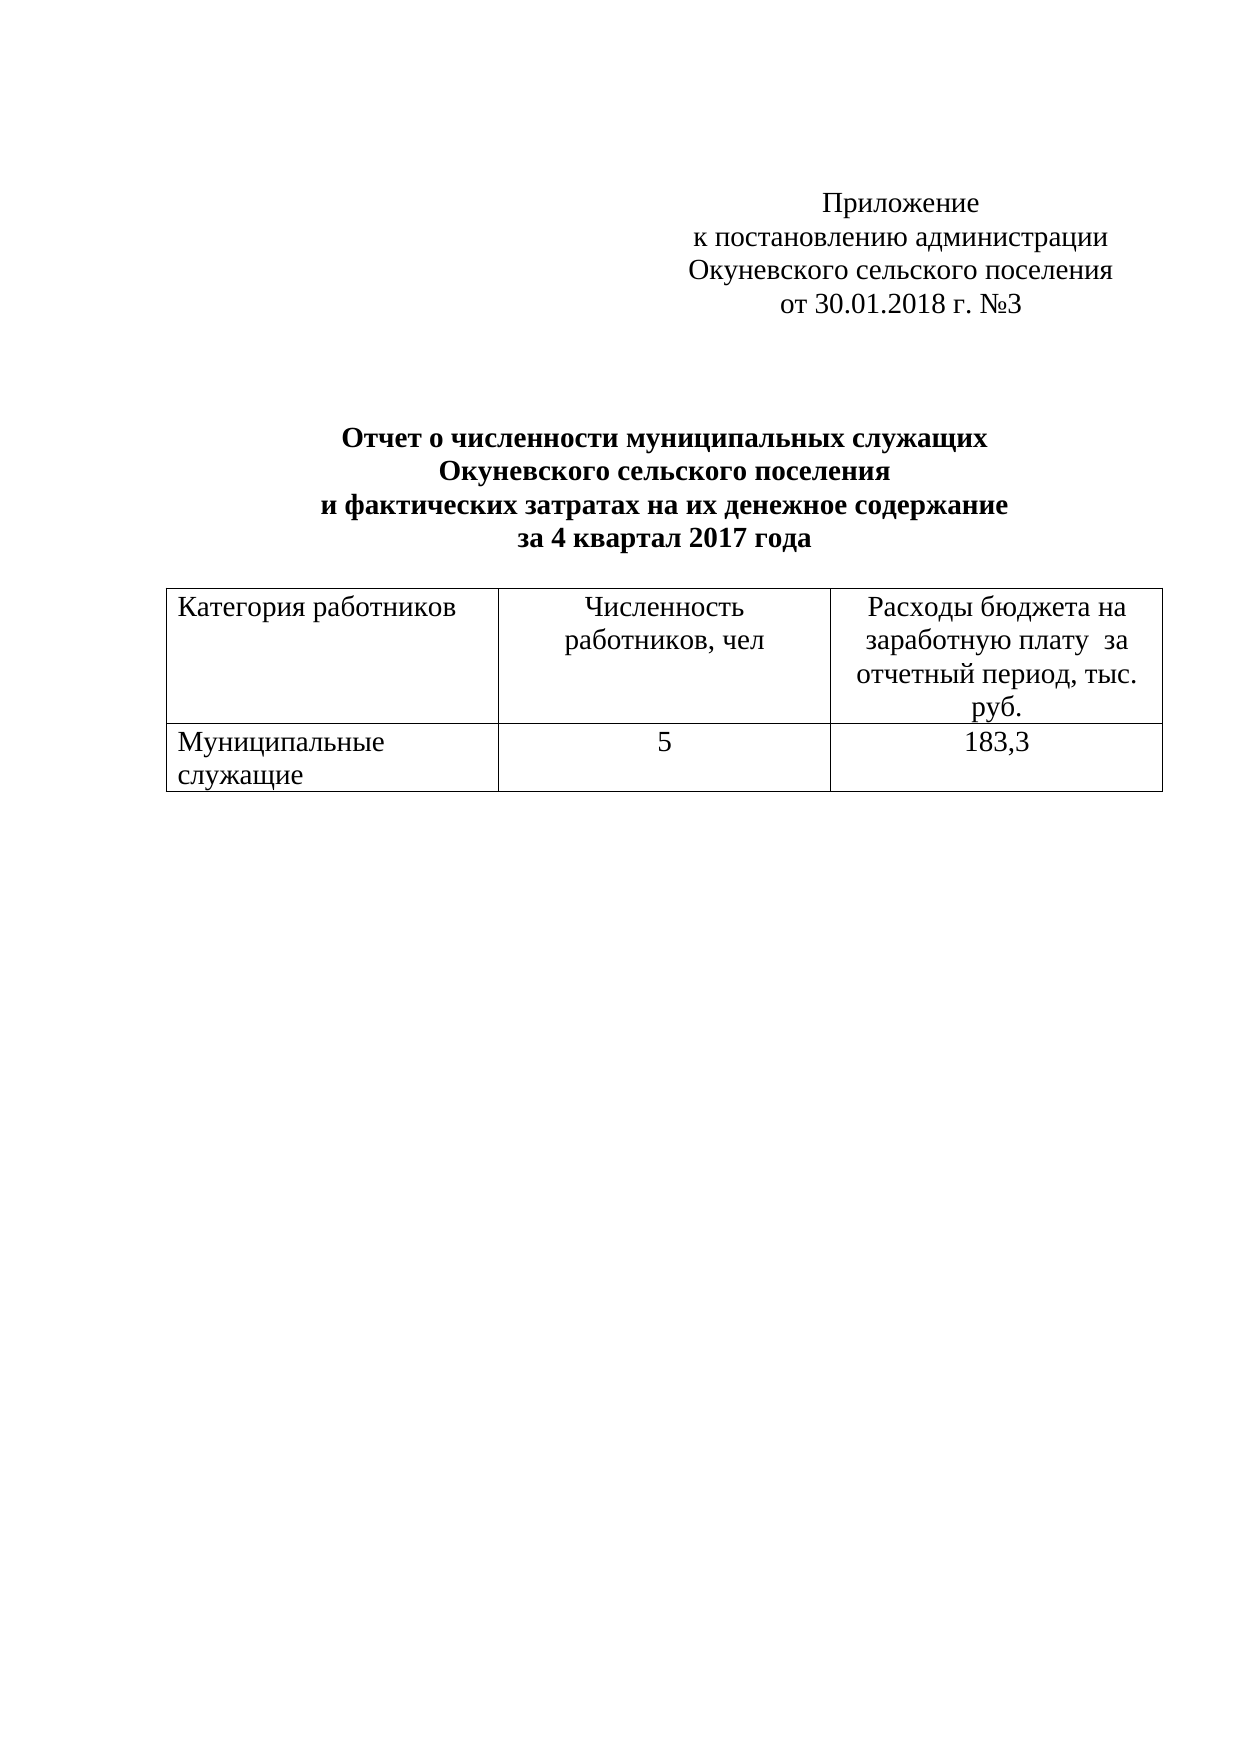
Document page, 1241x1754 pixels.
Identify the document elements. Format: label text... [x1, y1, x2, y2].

text от 30.01.2018 г. №3 [650, 286, 1152, 319]
text за 4 квартал 2017 года [177, 521, 1152, 554]
table_cell Муниципальные служащие [167, 724, 498, 791]
table_cell 183,3 [831, 724, 1162, 791]
text и фактических затратах на их денежное содержание [177, 487, 1152, 521]
text Окуневского сельского поселения [177, 453, 1152, 487]
text Отчет о численности муниципальных служащих [177, 420, 1152, 453]
table_header Численность работников, чел [499, 589, 830, 723]
table_header Расходы бюджета на заработную плату за отчетный период, тыс. руб. [831, 589, 1162, 723]
text Приложение [650, 185, 1152, 219]
table_header Категория работников [167, 589, 498, 723]
text к постановлению администрации Окуневского сельского поселения [650, 219, 1152, 286]
table_cell 5 [499, 724, 830, 791]
